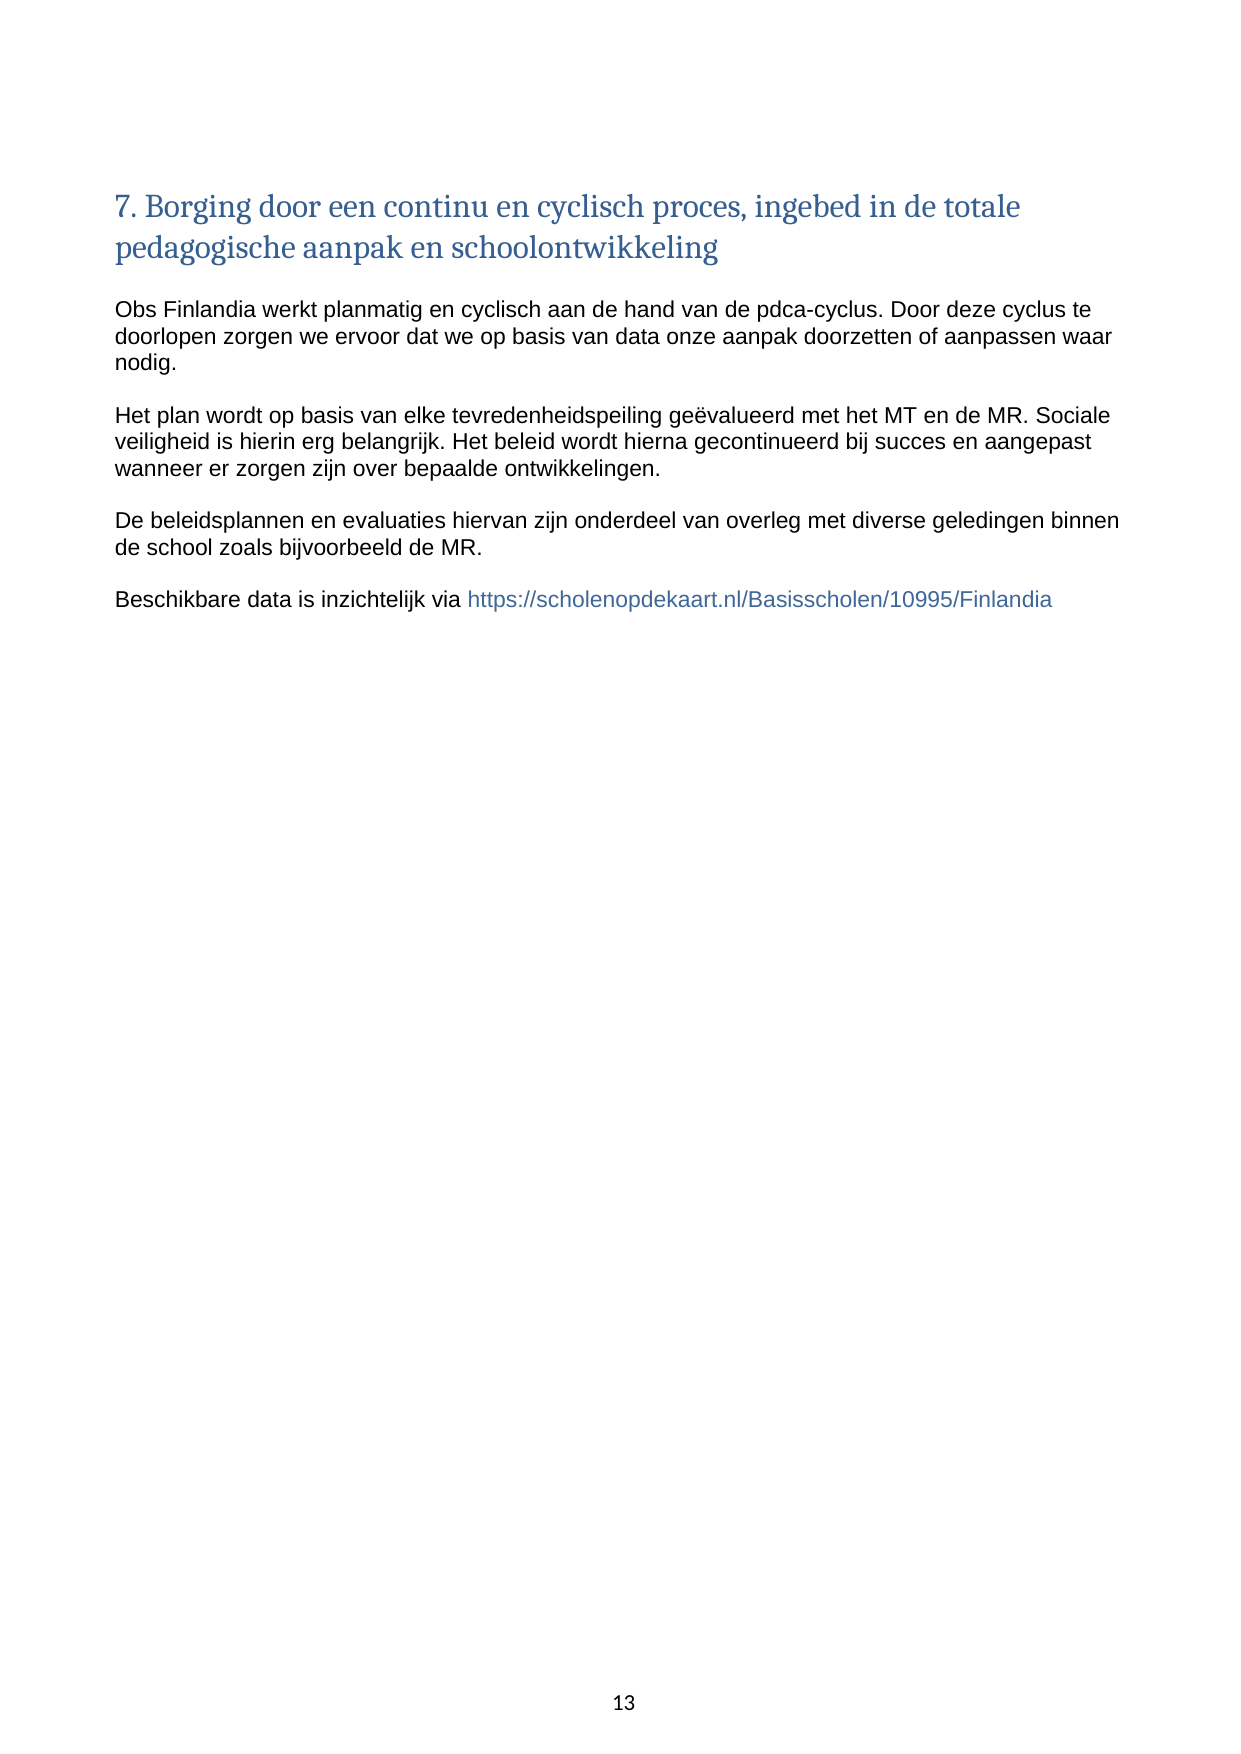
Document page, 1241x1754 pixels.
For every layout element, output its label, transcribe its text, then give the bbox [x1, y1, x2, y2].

text De beleidsplannen en evaluaties hiervan zijn onderdeel van overleg met diverse geledingen binnen de school zoals bijvoorbeeld de MR. [114, 507, 1132, 560]
text Beschikbare data is inzichtelijk via https://scholenopdekaart.nl/Basisscholen/10995/Finlandia [114, 586, 1132, 613]
text Obs Finlandia werkt planmatig en cyclisch aan de hand van de pdca-cyclus. Door deze cyclus te doorlopen zorgen we ervoor dat we op basis van data onze aanpak doorzetten of aanpassen waar nodig. [114, 296, 1132, 376]
text Het plan wordt op basis van elke tevredenheidspeiling geëvalueerd met het MT en de MR. Sociale veiligheid is hierin erg belangrijk. Het beleid wordt hierna gecontinueerd bij succes en aangepast wanneer er zorgen zijn over bepaalde ontwikkelingen. [114, 402, 1132, 481]
subtitle 7. Borging door een continu en cyclisch proces, ingebed in de totale pedagogische aanpak en schoolontwikkeling [114, 187, 1132, 267]
